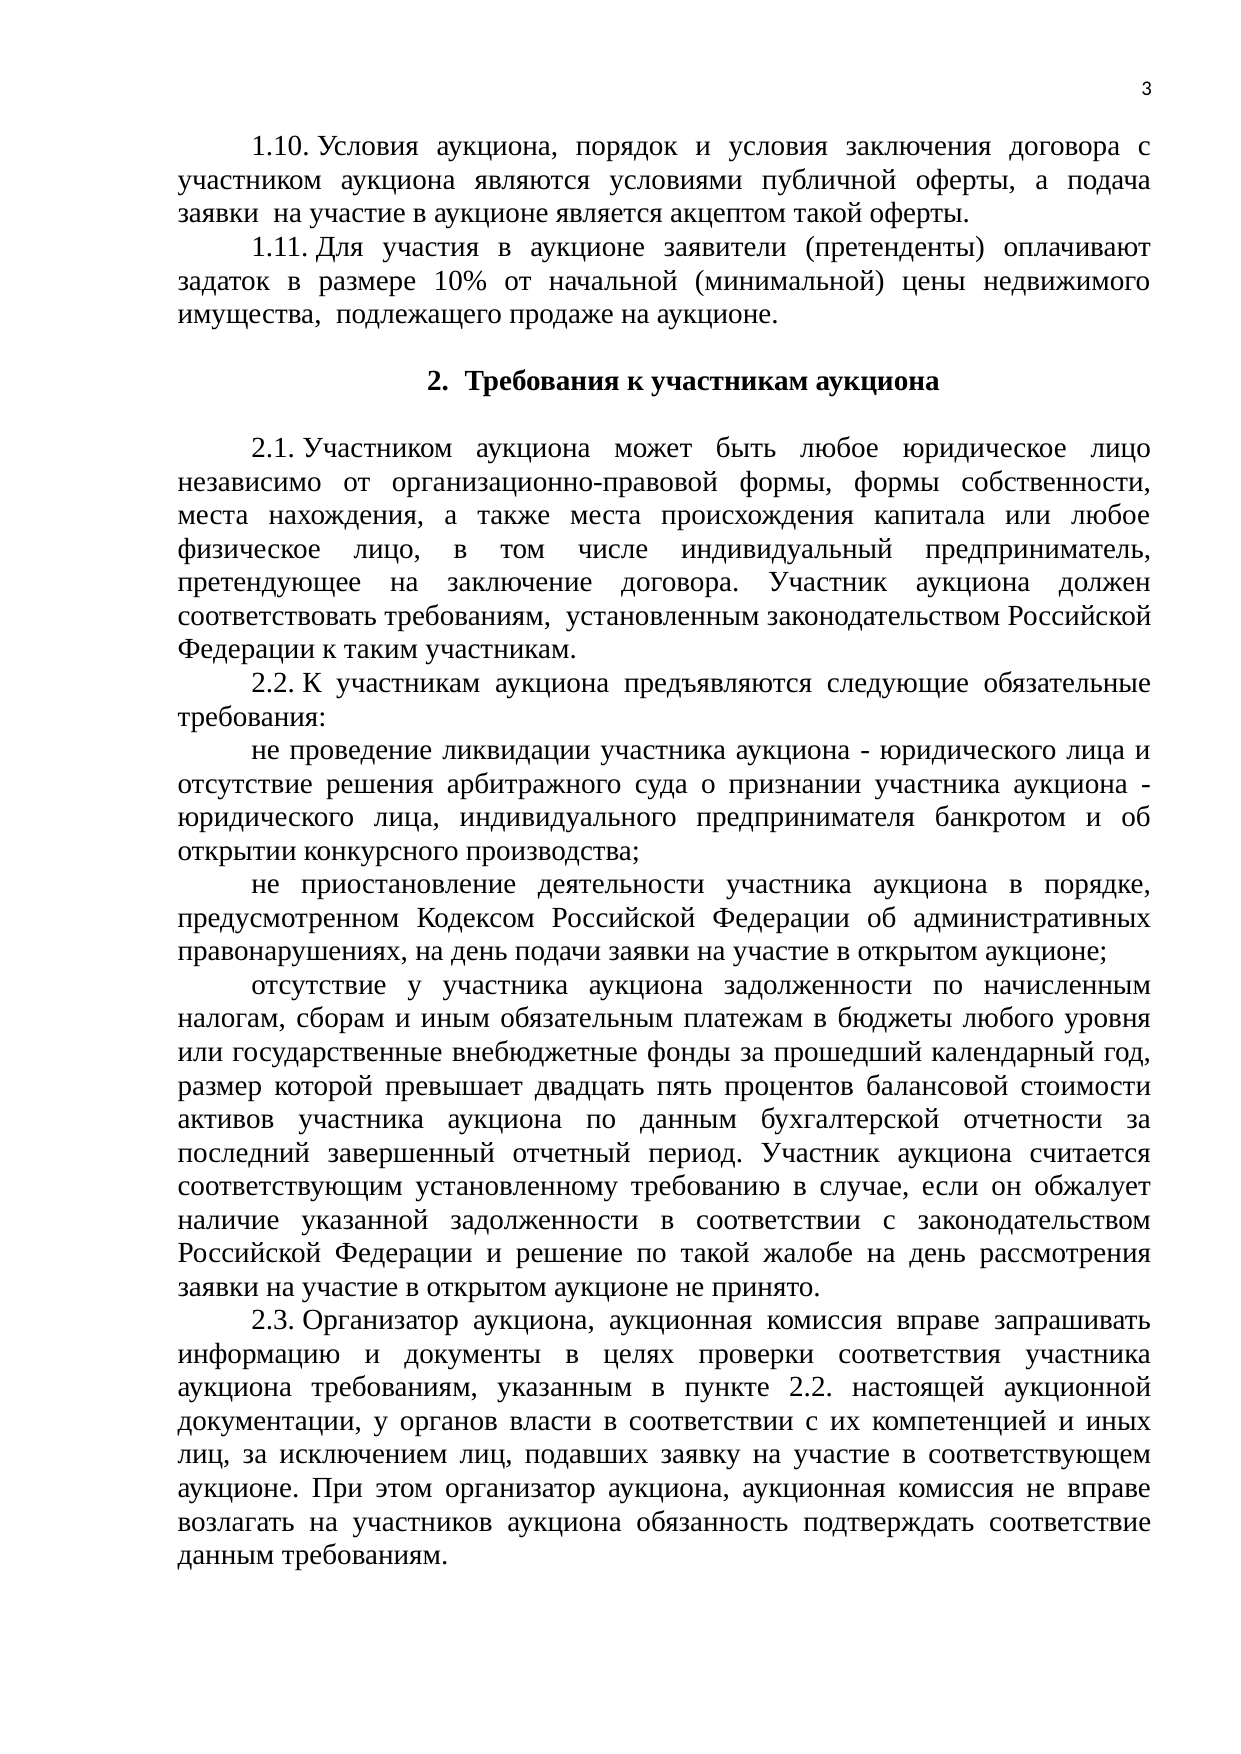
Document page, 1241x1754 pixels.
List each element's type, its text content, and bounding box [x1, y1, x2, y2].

text 1.11. Для участия в аукционе заявители (претенденты) оплачивают задаток в размере 10% от начальной (минимальной) цены недвижимого имущества, подлежащего продаже на аукционе. [177, 229, 1152, 330]
list Требования к участникам аукциона [215, 363, 1152, 397]
text 1.10. Условия аукциона, порядок и условия заключения договора с участником аукциона являются условиями публичной оферты, а подача заявки на участие в аукционе является акцептом такой оферты. [177, 128, 1152, 229]
text отсутствие у участника аукциона задолженности по начисленным налогам, сборам и иным обязательным платежам в бюджеты любого уровня или государственные внебюджетные фонды за прошедший календарный год, размер которой превышает двадцать пять процентов балансовой стоимости активов участника аукциона по данным бухгалтерской отчетности за последний завершенный отчетный период. Участник аукциона считается соответствующим установленному требованию в случае, если он обжалует наличие указанной задолженности в соответствии с законодательством Российской Федерации и решение по такой жалобе на день рассмотрения заявки на участие в открытом аукционе не принято. [177, 967, 1152, 1302]
text не проведение ликвидации участника аукциона - юридического лица и отсутствие решения арбитражного суда о признании участника аукциона - юридического лица, индивидуального предпринимателя банкротом и об открытии конкурсного производства; [177, 732, 1152, 866]
text 2.2. К участникам аукциона предъявляются следующие обязательные требования: [177, 665, 1152, 732]
text не приостановление деятельности участника аукциона в порядке, предусмотренном Кодексом Российской Федерации об административных правонарушениях, на день подачи заявки на участие в открытом аукционе; [177, 866, 1152, 967]
text 2.1. Участником аукциона может быть любое юридическое лицо независимо от организационно-правовой формы, формы собственности, места нахождения, а также места происхождения капитала или любое физическое лицо, в том числе индивидуальный предприниматель, претендующее на заключение договора. Участник аукциона должен соответствовать требованиям, установленным законодательством Российской Федерации к таким участникам. [177, 430, 1152, 665]
text 2.3. Организатор аукциона, аукционная комиссия вправе запрашивать информацию и документы в целях проверки соответствия участника аукциона требованиям, указанным в пункте 2.2. настоящей аукционной документации, у органов власти в соответствии с их компетенцией и иных лиц, за исключением лиц, подавших заявку на участие в соответствующем аукционе. При этом организатор аукциона, аукционная комиссия не вправе возлагать на участников аукциона обязанность подтверждать соответствие данным требованиям. [177, 1302, 1152, 1571]
